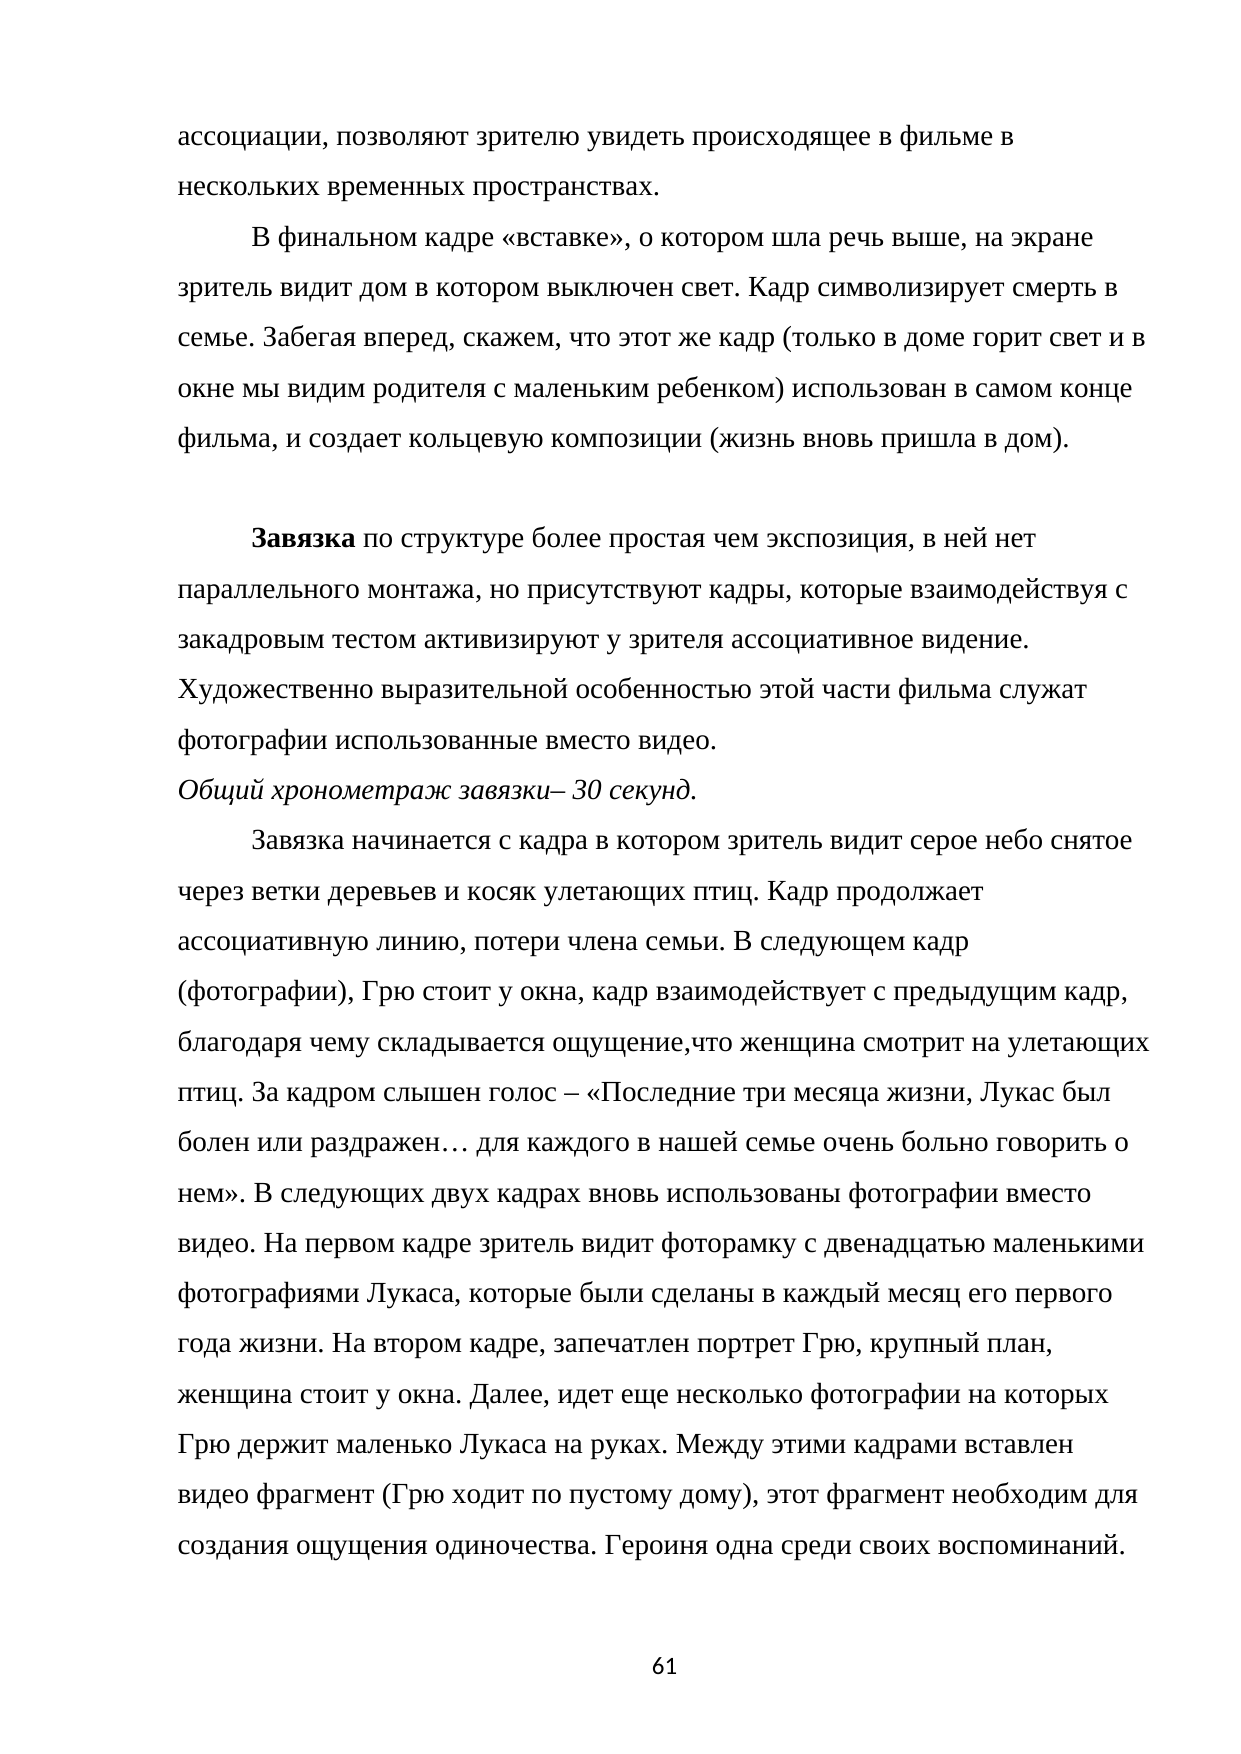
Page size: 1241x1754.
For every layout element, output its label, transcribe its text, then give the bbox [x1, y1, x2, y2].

text Завязка по структуре более простая чем экспозиция, в ней нет параллельного монтажа, но присутствуют кадры, которые взаимодействуя с закадровым тестом активизируют у зрителя ассоциативное видение. Художественно выразительной особенностью этой части фильма служат фотографии использованные вместо видео. [177, 521, 1152, 755]
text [177, 118, 1152, 202]
text Общий хронометраж завязки– 30 секунд. [177, 772, 1152, 806]
text В финальном кадре «вставке», о котором шла речь выше, на экране зритель видит дом в котором выключен свет. Кадр символизирует смерть в семье. Забегая вперед, скажем, что этот же кадр (только в доме горит свет и в окне мы видим родителя с маленьким ребенком) использован в самом конце фильма, и создает кольцевую композиции (жизнь вновь пришла в дом). [177, 219, 1152, 453]
text Завязка начинается с кадра в котором зритель видит серое небо снятое через ветки деревьев и косяк улетающих птиц. Кадр продолжает ассоциативную линию, потери члена семьи. В следующем кадр (фотографии), Грю стоит у окна, кадр взаимодействует с предыдущим кадр, благодаря чему складывается ощущение,что женщина смотрит на улетающих птиц. За кадром слышен голос – «Последние три месяца жизни, Лукас был болен или раздражен… для каждого в нашей семье очень больно говорить о нем». В следующих двух кадрах вновь использованы фотографии вместо видео. На первом кадре зритель видит фоторамку с двенадцатью маленькими фотографиями Лукаса, которые были сделаны в каждый месяц его первого года жизни. На втором кадре, запечатлен портрет Грю, крупный план, женщина стоит у окна. Далее, идет еще несколько фотографии на которых Грю держит маленько Лукаса на руках. Между этими кадрами вставлен видео фрагмент (Грю ходит по пустому дому), этот фрагмент необходим для создания ощущения одиночества. Героиня одна среди своих воспоминаний. [177, 822, 1152, 1560]
